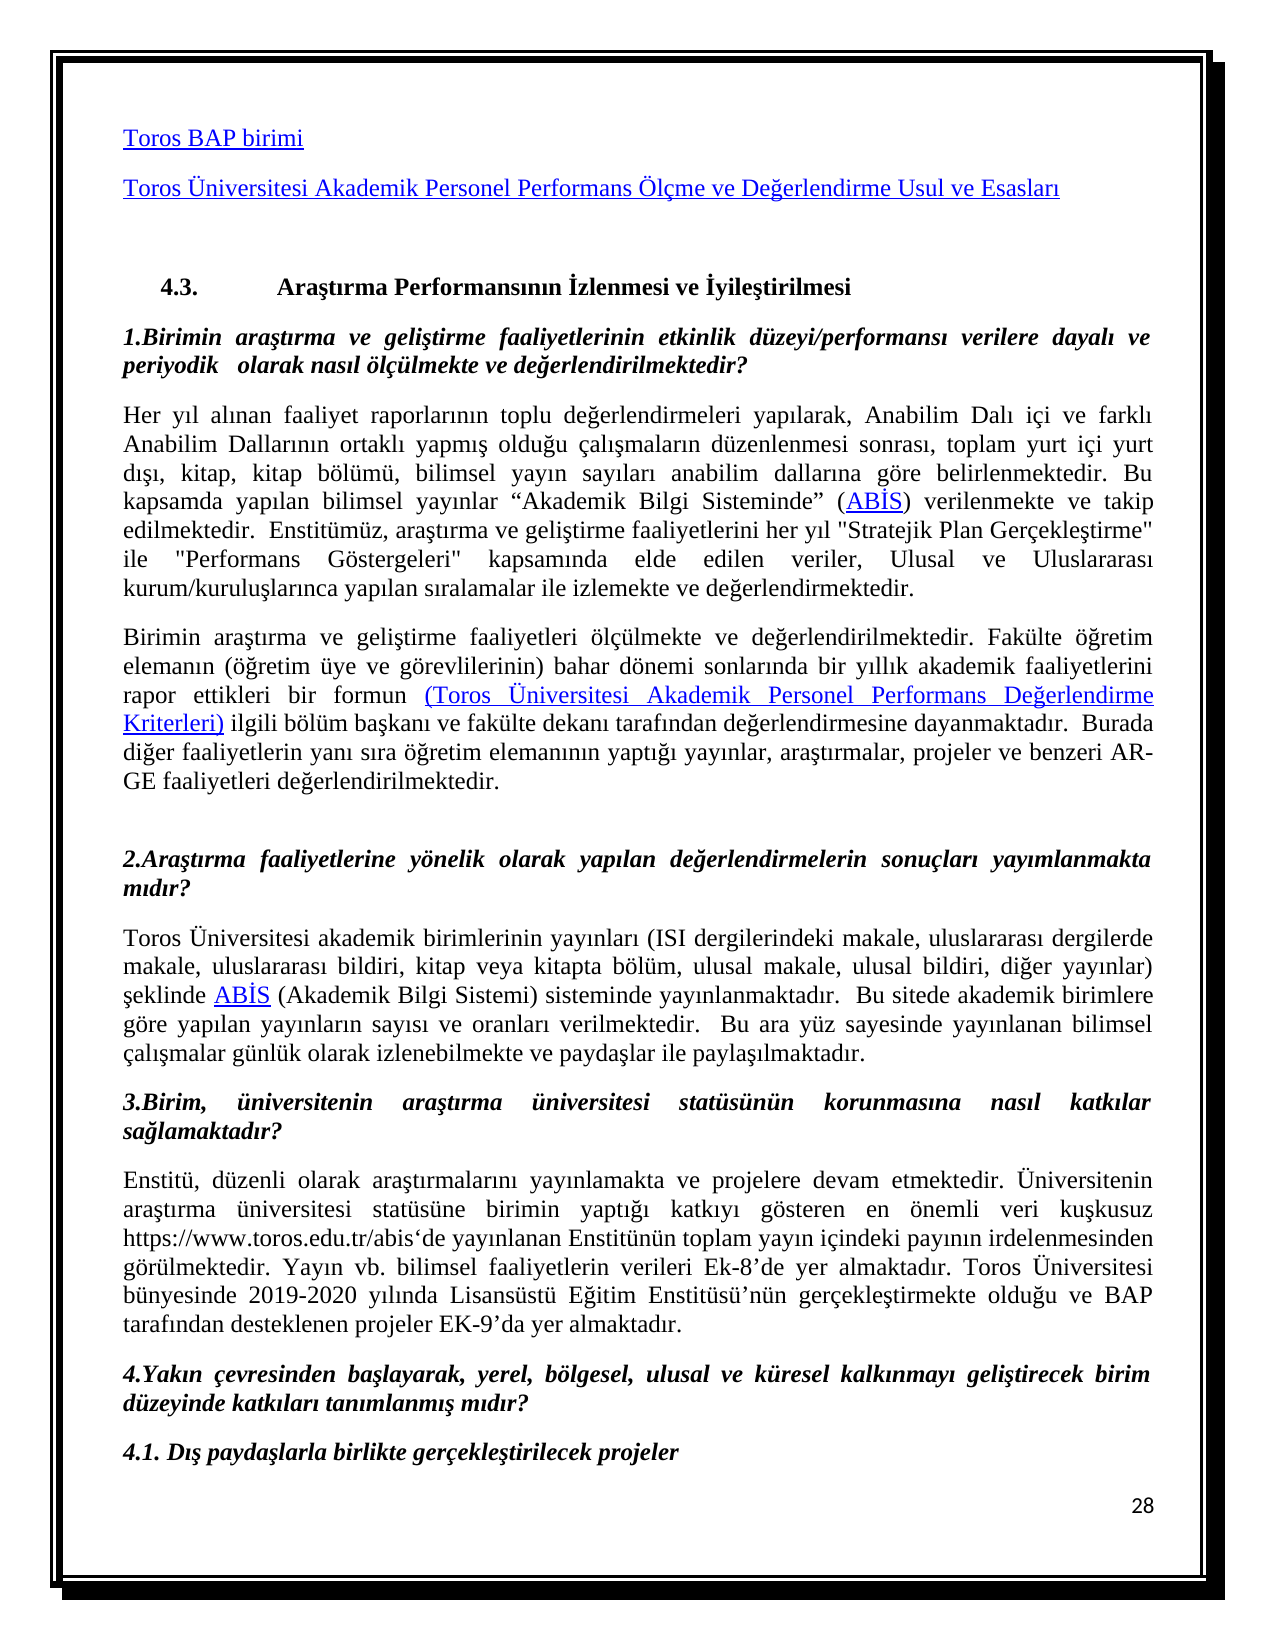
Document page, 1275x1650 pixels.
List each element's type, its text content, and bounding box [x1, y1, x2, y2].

text 4.1. Dış paydaşlarla birlikte gerçekleştirilecek projeler [123, 1437, 1154, 1466]
text 4.Yakın çevresinden başlayarak, yerel, bölgesel, ulusal ve küresel kalkınmayı geliştirecek birim düzeyinde katkıları tanımlanmış mıdır? [123, 1359, 1154, 1416]
text 3.Birim, üniversitenin araştırma üniversitesi statüsünün korunmasına nasıl katkılar sağlamaktadır? [123, 1087, 1154, 1145]
text Birimin araştırma ve geliştirme faaliyetleri ölçülmekte ve değerlendirilmektedir. Fakülte öğretim elemanın (öğretim üye ve görevlilerinin) bahar dönemi sonlarında bir yıllık akademik faaliyetlerini rapor ettikleri bir formun (Toros Üniversitesi Akademik Personel Performans Değerlendirme Kriterleri) ilgili bölüm başkanı ve fakülte dekanı tarafından değerlendirmesine dayanmaktadır. Burada diğer faaliyetlerin yanı sıra öğretim elemanının yaptığı yayınlar, araştırmalar, projeler ve benzeri AR-GE faaliyetleri değerlendirilmektedir. [123, 622, 1154, 795]
text Toros Üniversitesi akademik birimlerinin yayınları (ISI dergilerindeki makale, uluslararası dergilerde makale, uluslararası bildiri, kitap veya kitapta bölüm, ulusal makale, ulusal bildiri, diğer yayınlar) şeklinde ABİS (Akademik Bilgi Sistemi) sisteminde yayınlanmaktadır. Bu sitede akademik birimlere göre yapılan yayınların sayısı ve oranları verilmektedir. Bu ara yüz sayesinde yayınlanan bilimsel çalışmalar günlük olarak izlenebilmekte ve paydaşlar ile paylaşılmaktadır. [123, 923, 1154, 1066]
subtitle Araştırma Performansının İzlenmesi ve İyileştirilmesi [160, 272, 1154, 301]
text 2.Araştırma faaliyetlerine yönelik olarak yapılan değerlendirmelerin sonuçları yayımlanmakta mıdır? [123, 844, 1154, 902]
text Enstitü, düzenli olarak araştırmalarını yayınlamakta ve projelere devam etmektedir. Üniversitenin araştırma üniversitesi statüsüne birimin yaptığı katkıyı gösteren en önemli veri kuşkusuz https://www.toros.edu.tr/abis‘de yayınlanan Enstitünün toplam yayın içindeki payının irdelenmesinden görülmektedir. Yayın vb. bilimsel faaliyetlerin verileri Ek-8’de yer almaktadır. Toros Üniversitesi bünyesinde 2019-2020 yılında Lisansüstü Eğitim Enstitüsü’nün gerçekleştirmekte olduğu ve BAP tarafından desteklenen projeler EK-9’da yer almaktadır. [123, 1166, 1154, 1338]
text Her yıl alınan faaliyet raporlarının toplu değerlendirmeleri yapılarak, Anabilim Dalı içi ve farklı Anabilim Dallarının ortaklı yapmış olduğu çalışmaların düzenlenmesi sonrası, toplam yurt içi yurt dışı, kitap, kitap bölümü, bilimsel yayın sayıları anabilim dallarına göre belirlenmektedir. Bu kapsamda yapılan bilimsel yayınlar “Akademik Bilgi Sisteminde” (ABİS) verilenmekte ve takip edilmektedir. Enstitümüz, araştırma ve geliştirme faaliyetlerini her yıl "Stratejik Plan Gerçekleştirme" ile "Performans Göstergeleri" kapsamında elde edilen veriler, Ulusal ve Uluslararası kurum/kuruluşlarınca yapılan sıralamalar ile izlemekte ve değerlendirmektedir. [123, 400, 1154, 601]
text Toros Üniversitesi Akademik Personel Performans Ölçme ve Değerlendirme Usul ve Esasları [123, 173, 1154, 202]
text 1.Birimin araştırma ve geliştirme faaliyetlerinin etkinlik düzeyi/performansı verilere dayalı ve periyodik olarak nasıl ölçülmekte ve değerlendirilmektedir? [123, 322, 1154, 379]
text Toros BAP birimi [123, 123, 1154, 152]
